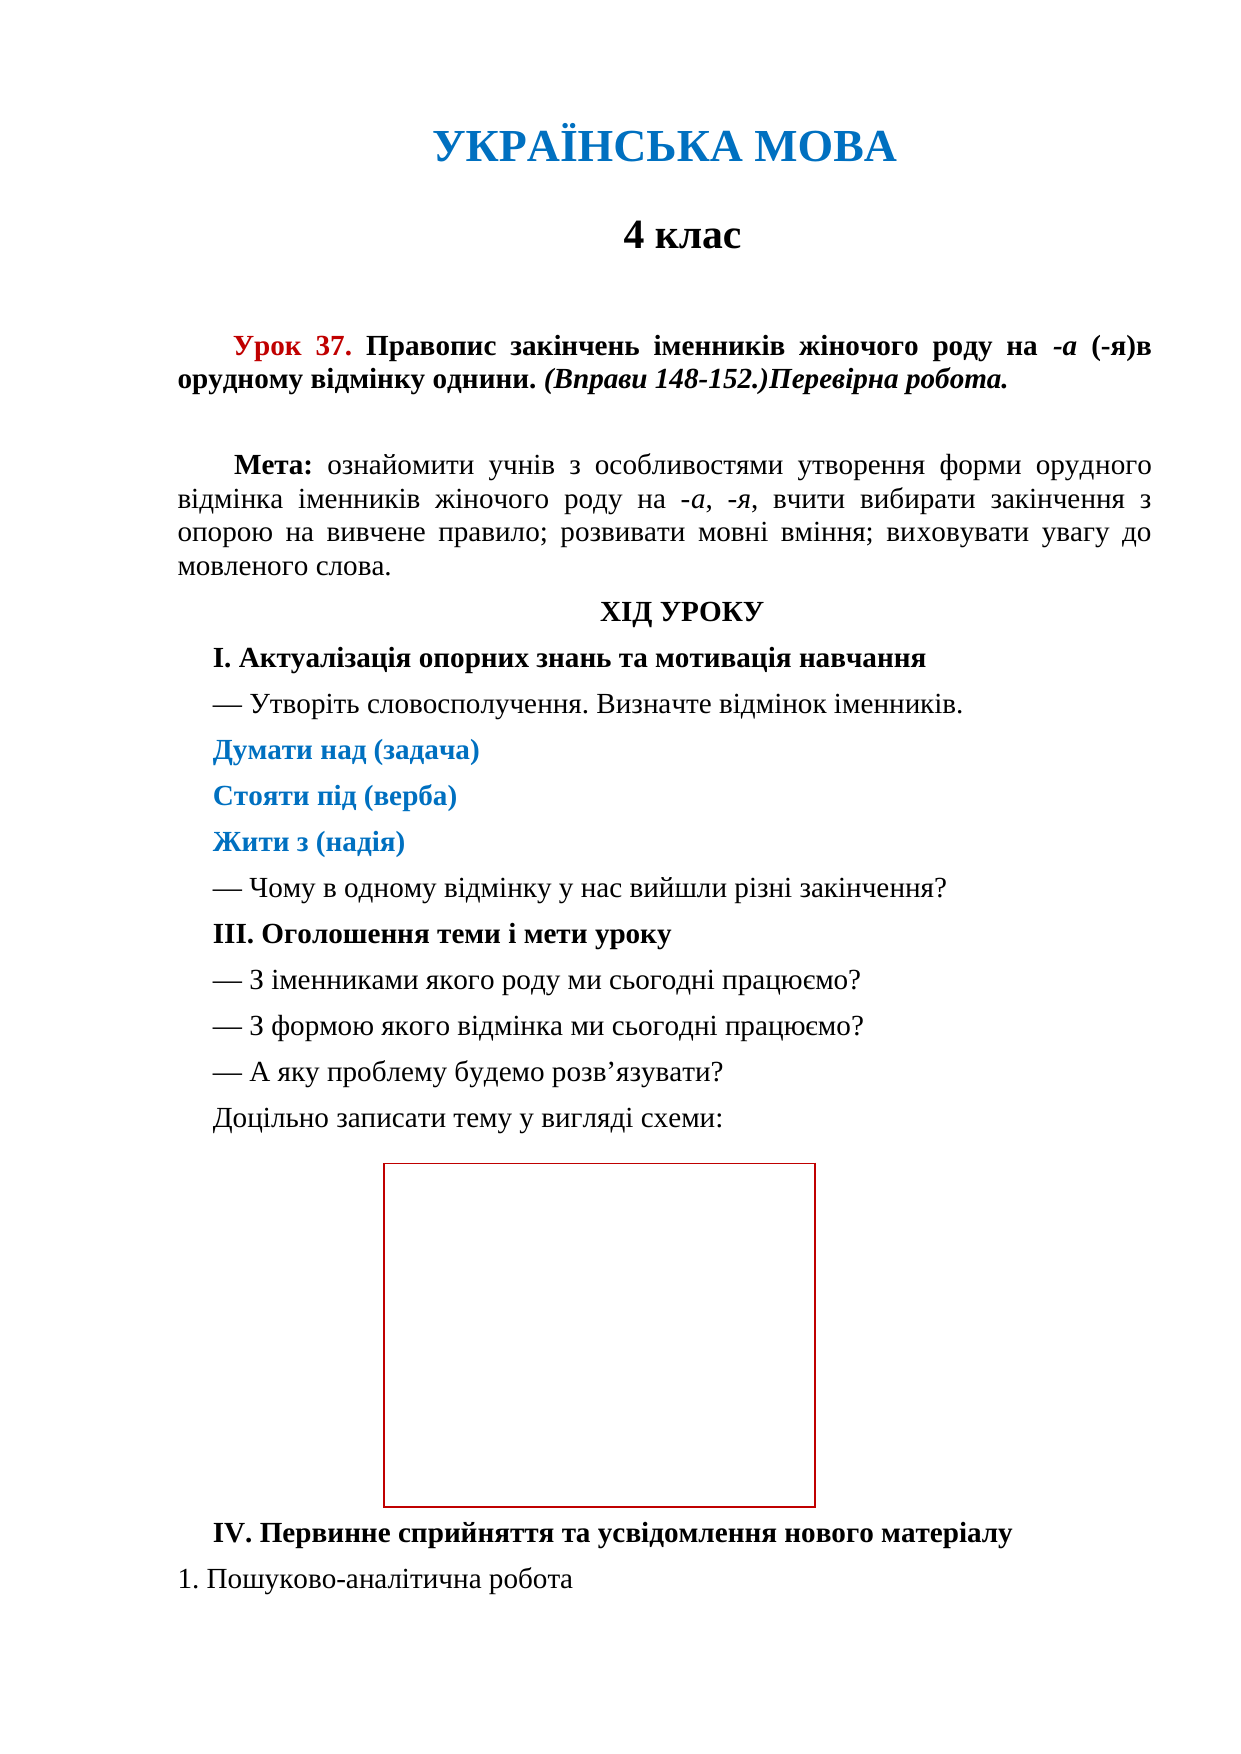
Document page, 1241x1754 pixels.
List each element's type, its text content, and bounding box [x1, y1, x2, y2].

text III. Оголошення теми і мети уроку [213, 916, 1152, 950]
text — Утворіть словосполучення. Визначте відмінок іменників. [177, 686, 1152, 719]
text Стояти під (верба) [177, 778, 1152, 812]
text 1. Пошуково-аналітична робота [177, 1561, 1152, 1594]
text Доцільно записати тему у вигляді схеми: [177, 1100, 1152, 1134]
text I. Актуалізація опорних знань та мотивація навчання [213, 640, 1152, 673]
text — А яку проблему будемо розв’язувати? [177, 1054, 1152, 1088]
text Думати над (задача) [177, 732, 1152, 766]
text Мета: ознайомити учнів з особливостями утворення форми орудного відмінка іменників жіночого роду на -а, -я, вчити вибирати закінчення з опорою на вивчене правило; розвивати мовні вміння; виховувати увагу до мовленого слова. [177, 447, 1152, 581]
text IV. Первинне сприйняття та усвідомлення нового матеріалу [213, 1515, 1152, 1548]
text ХІД УРОКУ [213, 594, 1152, 627]
text УКРАЇНСЬКА МОВА [177, 118, 1152, 171]
text Жити з (надія) [177, 824, 1152, 858]
text Урок 37. Правопис закінчень іменників жіночого роду на -а (-я)в орудному відмінку однини. (Вправи 148-152.)Перевірна робота. [177, 328, 1152, 395]
text — Чому в одному відмінку у нас вийшли різні закінчення? [177, 870, 1152, 904]
text — З іменниками якого роду ми сьогодні працюємо? [177, 962, 1152, 996]
text — З формою якого відмінка ми сьогодні працюємо? [177, 1008, 1152, 1042]
text 4 клас [177, 210, 1152, 258]
